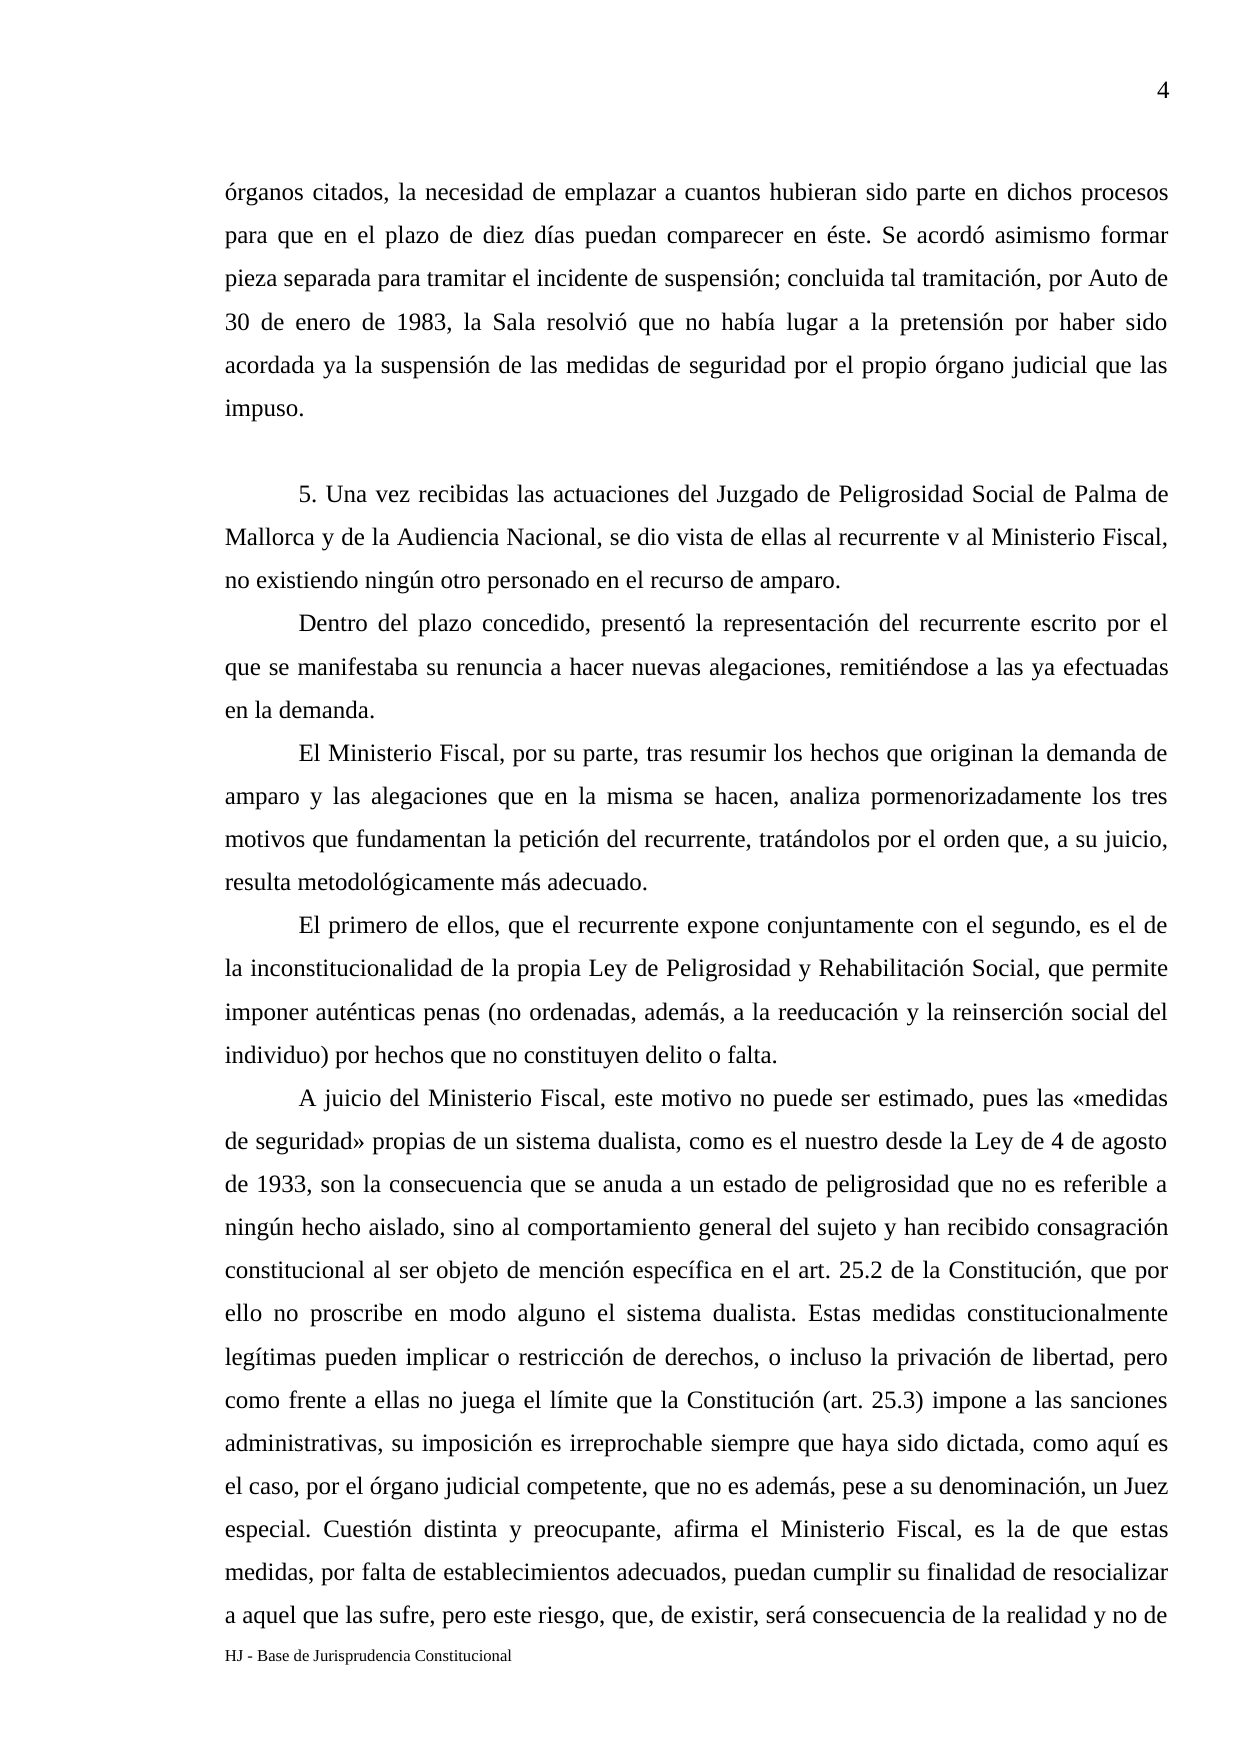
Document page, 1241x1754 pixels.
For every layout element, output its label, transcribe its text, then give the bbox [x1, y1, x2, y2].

text 5. Una vez recibidas las actuaciones del Juzgado de Peligrosidad Social de Palma de Mallorca y de la Audiencia Nacional, se dio vista de ellas al recurrente v al Ministerio Fiscal, no existiendo ningún otro personado en el recurso de amparo. [224, 479, 1169, 594]
text El primero de ellos, que el recurrente expone conjuntamente con el segundo, es el de la inconstitucionalidad de la propia Ley de Peligrosidad y Rehabilitación Social, que permite imponer auténticas penas (no ordenadas, además, a la reeducación y la reinserción social del individuo) por hechos que no constituyen delito o falta. [224, 910, 1169, 1068]
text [224, 1083, 1169, 1629]
text Dentro del plazo concedido, presentó la representación del recurrente escrito por el que se manifestaba su renuncia a hacer nuevas alegaciones, remitiéndose a las ya efectuadas en la demanda. [224, 608, 1169, 723]
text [224, 177, 1169, 422]
text El Ministerio Fiscal, por su parte, tras resumir los hechos que originan la demanda de amparo y las alegaciones que en la misma se hacen, analiza pormenorizadamente los tres motivos que fundamentan la petición del recurrente, tratándolos por el orden que, a su juicio, resulta metodológicamente más adecuado. [224, 738, 1169, 896]
